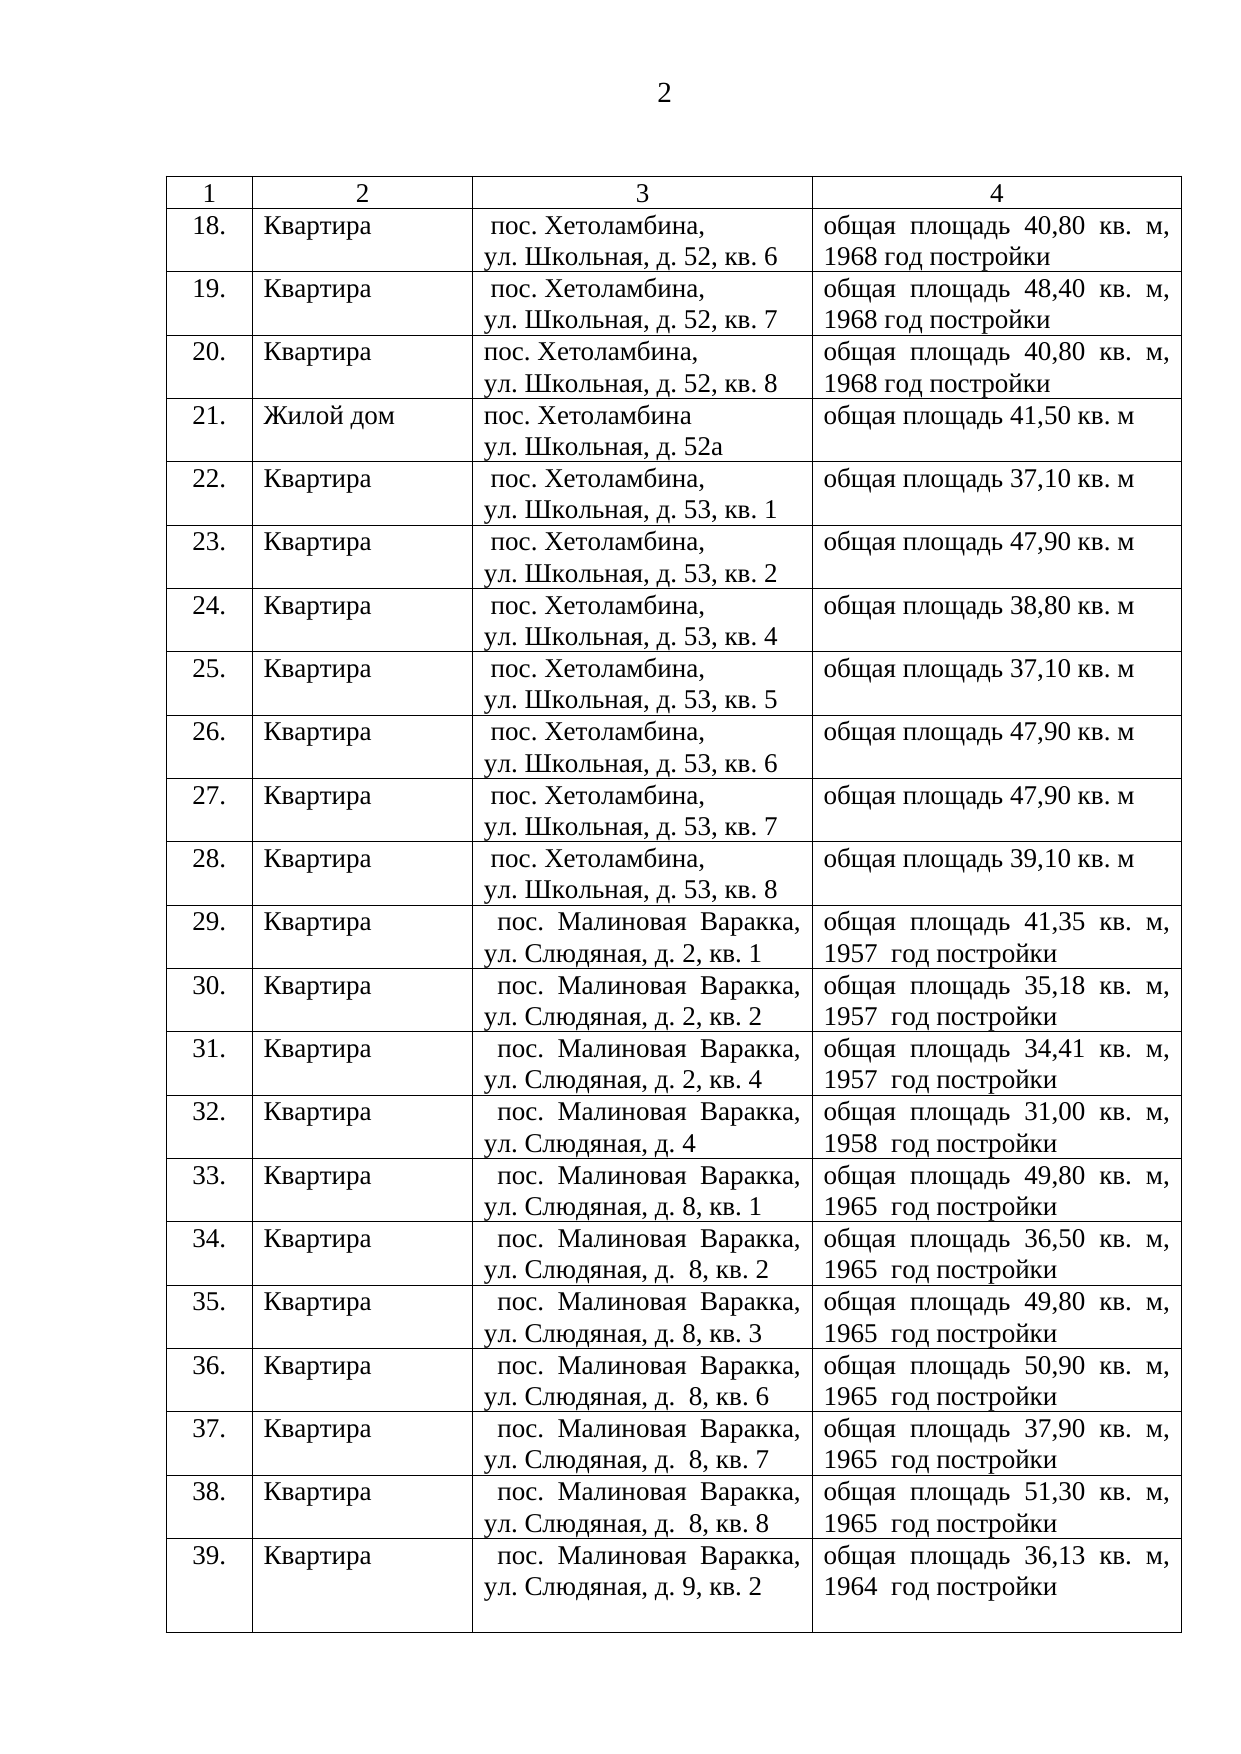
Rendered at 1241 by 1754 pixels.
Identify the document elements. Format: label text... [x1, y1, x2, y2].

table_cell Жилой дом [253, 399, 472, 461]
table_cell 34. [167, 1222, 252, 1284]
table_cell общая площадь 34,41 кв. м, 1957 год постройки [813, 1032, 1181, 1094]
table_cell 36. [167, 1349, 252, 1411]
table_cell Квартира [253, 1539, 472, 1632]
table_header 1 [167, 177, 252, 208]
table_cell Квартира [253, 906, 472, 968]
table_cell пос. Малиновая Варакка, ул. Слюдяная, д. 2, кв. 1 [473, 906, 812, 968]
table_cell общая площадь 35,18 кв. м, 1957 год постройки [813, 969, 1181, 1031]
table_cell 33. [167, 1159, 252, 1221]
table_cell пос. Хетоламбина ул. Школьная, д. 52а [473, 399, 812, 461]
table_cell пос. Малиновая Варакка, ул. Слюдяная, д. 9, кв. 2 [473, 1539, 812, 1632]
table_cell пос. Хетоламбина, ул. Школьная, д. 53, кв. 7 [473, 779, 812, 841]
table_cell 39. [167, 1539, 252, 1632]
table_cell общая площадь 49,80 кв. м, 1965 год постройки [813, 1159, 1181, 1221]
table_cell общая площадь 39,10 кв. м [813, 842, 1181, 904]
table_cell Квартира [253, 1476, 472, 1538]
table_cell 27. [167, 779, 252, 841]
table_cell пос. Хетоламбина, ул. Школьная, д. 53, кв. 1 [473, 462, 812, 524]
table_cell Квартира [253, 272, 472, 334]
table_cell 22. [167, 462, 252, 524]
table_cell пос. Малиновая Варакка, ул. Слюдяная, д. 8, кв. 7 [473, 1412, 812, 1474]
table_cell пос. Хетоламбина, ул. Школьная, д. 52, кв. 8 [473, 336, 812, 398]
table_cell пос. Малиновая Варакка, ул. Слюдяная, д. 4 [473, 1096, 812, 1158]
table_cell пос. Малиновая Варакка, ул. Слюдяная, д. 8, кв. 8 [473, 1476, 812, 1538]
table_cell Квартира [253, 1159, 472, 1221]
table_cell 30. [167, 969, 252, 1031]
table_cell 18. [167, 209, 252, 271]
table_cell Квартира [253, 1096, 472, 1158]
table_cell общая площадь 31,00 кв. м, 1958 год постройки [813, 1096, 1181, 1158]
table_cell пос. Хетоламбина, ул. Школьная, д. 53, кв. 6 [473, 716, 812, 778]
table_cell 26. [167, 716, 252, 778]
table_cell пос. Малиновая Варакка, ул. Слюдяная, д. 8, кв. 1 [473, 1159, 812, 1221]
table_cell общая площадь 37,10 кв. м [813, 462, 1181, 524]
table_header 2 [253, 177, 472, 208]
table_cell пос. Малиновая Варакка, ул. Слюдяная, д. 2, кв. 4 [473, 1032, 812, 1094]
table_cell 29. [167, 906, 252, 968]
table_cell общая площадь 37,10 кв. м [813, 652, 1181, 714]
table_cell общая площадь 37,90 кв. м, 1965 год постройки [813, 1412, 1181, 1474]
table_cell общая площадь 50,90 кв. м, 1965 год постройки [813, 1349, 1181, 1411]
table_cell Квартира [253, 1412, 472, 1474]
table_cell 28. [167, 842, 252, 904]
table_cell пос. Хетоламбина, ул. Школьная, д. 53, кв. 2 [473, 526, 812, 588]
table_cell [813, 272, 1181, 334]
table_cell пос. Малиновая Варакка, ул. Слюдяная, д. 2, кв. 2 [473, 969, 812, 1031]
table_cell 21. [167, 399, 252, 461]
table_cell Квартира [253, 336, 472, 398]
table_cell 31. [167, 1032, 252, 1094]
table_cell 25. [167, 652, 252, 714]
table_cell Квартира [253, 526, 472, 588]
table_cell Квартира [253, 589, 472, 651]
table_cell пос. Хетоламбина, ул. Школьная, д. 53, кв. 8 [473, 842, 812, 904]
table_header 3 [473, 177, 812, 208]
table_cell пос. Малиновая Варакка, ул. Слюдяная, д. 8, кв. 3 [473, 1286, 812, 1348]
table_cell 20. [167, 336, 252, 398]
table_cell пос. Хетоламбина, ул. Школьная, д. 53, кв. 5 [473, 652, 812, 714]
table_cell общая площадь 51,30 кв. м, 1965 год постройки [813, 1476, 1181, 1538]
table_cell 35. [167, 1286, 252, 1348]
table_cell Квартира [253, 1349, 472, 1411]
table_cell общая площадь 47,90 кв. м [813, 716, 1181, 778]
table_cell Квартира [253, 779, 472, 841]
table_cell общая площадь 36,13 кв. м, 1964 год постройки [813, 1539, 1181, 1632]
table_cell общая площадь 40,80 кв. м, 1968 год постройки [813, 336, 1181, 398]
table_cell 32. [167, 1096, 252, 1158]
table_cell общая площадь 41,35 кв. м, 1957 год постройки [813, 906, 1181, 968]
table_cell общая площадь 38,80 кв. м [813, 589, 1181, 651]
table_cell Квартира [253, 652, 472, 714]
table_cell общая площадь 47,90 кв. м [813, 779, 1181, 841]
table_cell Квартира [253, 1032, 472, 1094]
table_cell Квартира [253, 1286, 472, 1348]
table_cell общая площадь 49,80 кв. м, 1965 год постройки [813, 1286, 1181, 1348]
table_cell пос. Хетоламбина, ул. Школьная, д. 52, кв. 6 [473, 209, 812, 271]
table_cell Квартира [253, 842, 472, 904]
table_cell общая площадь 36,50 кв. м, 1965 год постройки [813, 1222, 1181, 1284]
table_cell 23. [167, 526, 252, 588]
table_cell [813, 209, 1181, 271]
table_cell Квартира [253, 716, 472, 778]
table_cell 37. [167, 1412, 252, 1474]
table_cell общая площадь 47,90 кв. м [813, 526, 1181, 588]
table_cell Квартира [253, 1222, 472, 1284]
table_cell Квартира [253, 462, 472, 524]
table_cell пос. Малиновая Варакка, ул. Слюдяная, д. 8, кв. 6 [473, 1349, 812, 1411]
table_cell Квартира [253, 969, 472, 1031]
table_cell пос. Хетоламбина, ул. Школьная, д. 52, кв. 7 [473, 272, 812, 334]
table_cell Квартира [253, 209, 472, 271]
table_cell пос. Хетоламбина, ул. Школьная, д. 53, кв. 4 [473, 589, 812, 651]
table_cell 24. [167, 589, 252, 651]
table_cell общая площадь 41,50 кв. м [813, 399, 1181, 461]
table_cell пос. Малиновая Варакка, ул. Слюдяная, д. 8, кв. 2 [473, 1222, 812, 1284]
table_cell 38. [167, 1476, 252, 1538]
table_header 4 [813, 177, 1181, 208]
table_cell 19. [167, 272, 252, 334]
